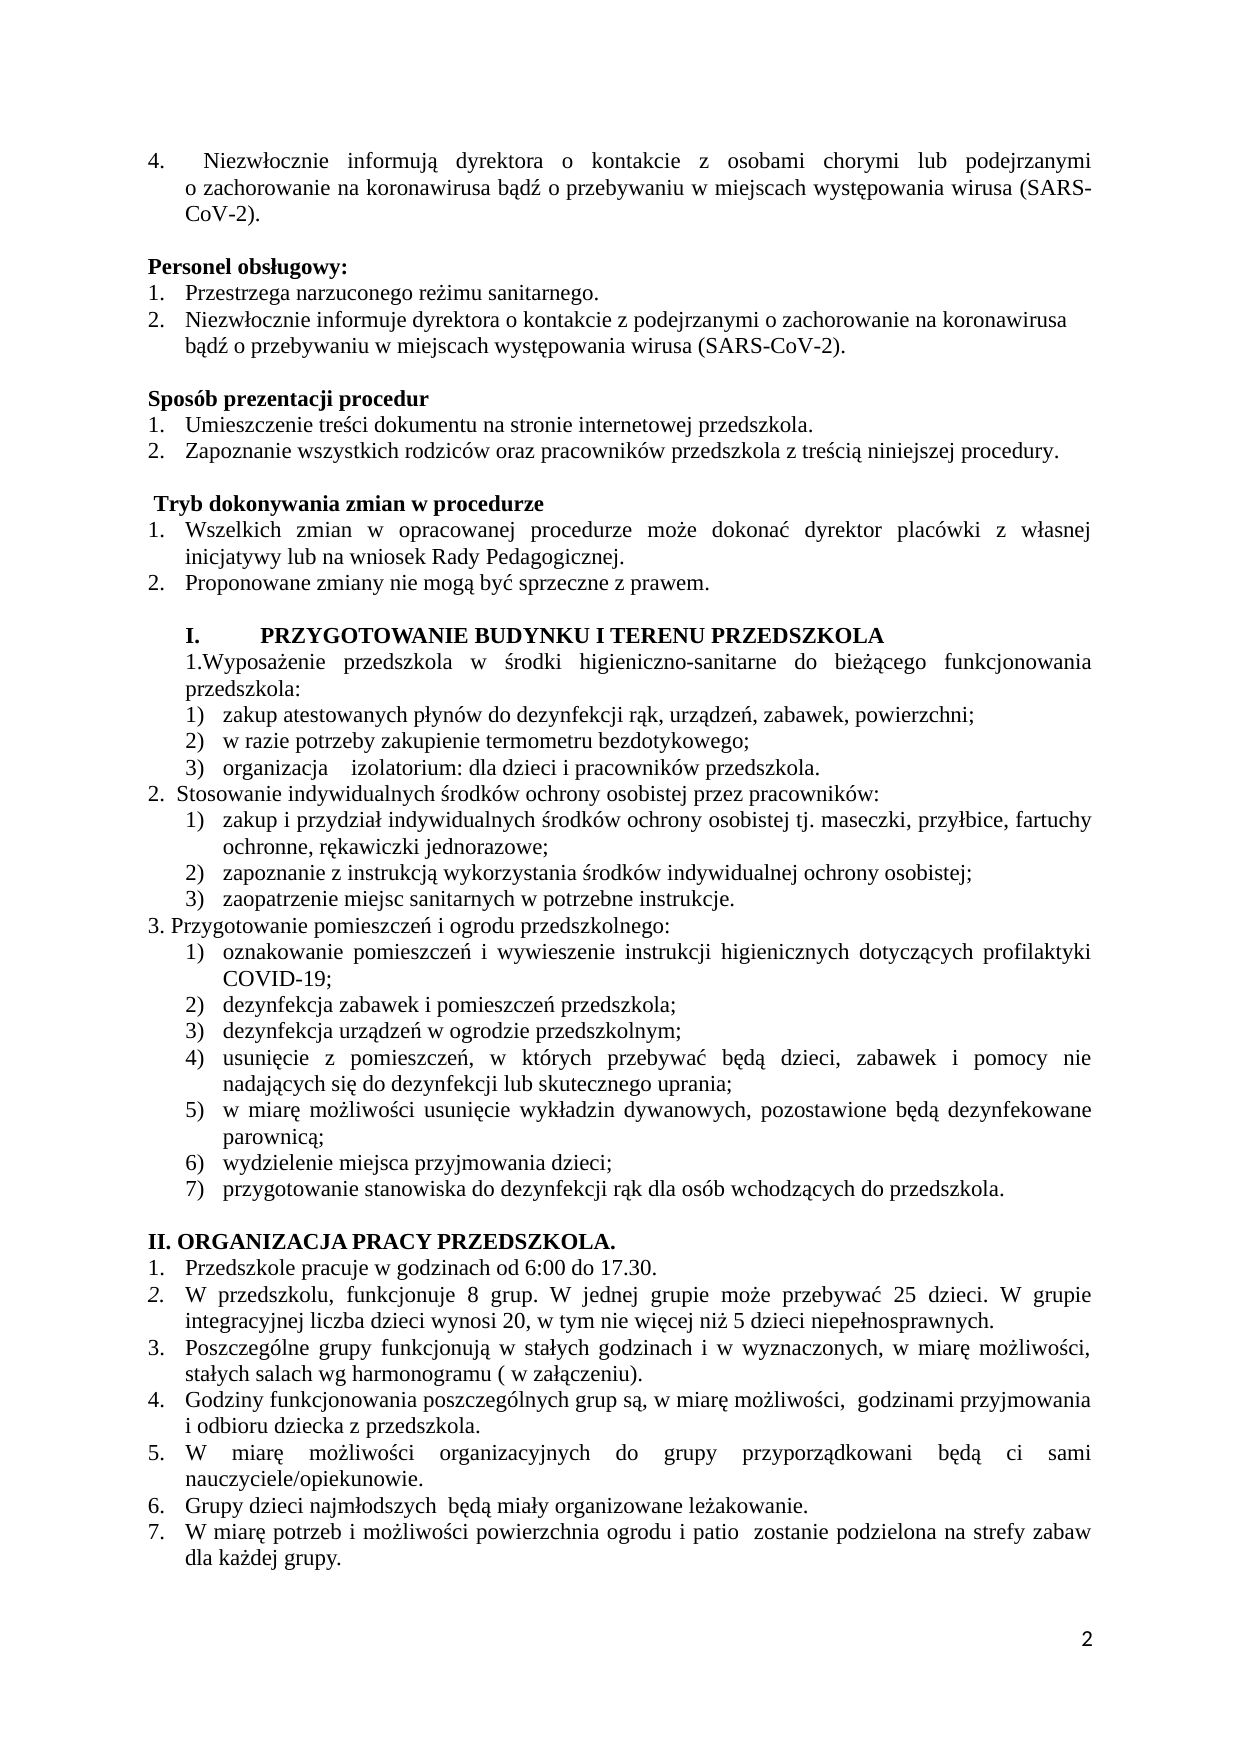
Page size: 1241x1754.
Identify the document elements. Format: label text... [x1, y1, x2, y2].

text 3. Przygotowanie pomieszczeń i ogrodu przedszkolnego: [148, 912, 1093, 938]
list Poszczególne grupy funkcjonują w stałych godzinach i w wyznaczonych, w miarę możliwości, stałych salach wg harmonogramu ( w załączeniu). [148, 1333, 1093, 1386]
text 2. Stosowanie indywidualnych środków ochrony osobistej przez pracowników: [148, 780, 1093, 806]
text Personel obsługowy: [148, 253, 1093, 279]
list dezynfekcja urządzeń w ogrodzie przedszkolnym; [185, 1017, 1093, 1044]
list dezynfekcja zabawek i pomieszczeń przedszkola; [185, 991, 1093, 1017]
list W przedszkolu, funkcjonuje 8 grup. W jednej grupie może przebywać 25 dzieci. W grupie integracyjnej liczba dzieci wynosi 20, w tym nie więcej niż 5 dzieci niepełnosprawnych. [148, 1281, 1093, 1333]
list zapoznanie z instrukcją wykorzystania środków indywidualnej ochrony osobistej; [185, 859, 1093, 886]
list Umieszczenie treści dokumentu na stronie internetowej przedszkola. [148, 411, 1093, 437]
list Zapoznanie wszystkich rodziców oraz pracowników przedszkola z treścią niniejszej procedury. [148, 437, 1093, 464]
list oznakowanie pomieszczeń i wywieszenie instrukcji higienicznych dotyczących profilaktyki COVID-19; [185, 938, 1093, 991]
list Proponowane zmiany nie mogą być sprzeczne z prawem. [148, 569, 1093, 596]
list Przedszkole pracuje w godzinach od 6:00 do 17.30. [148, 1254, 1093, 1281]
list przygotowanie stanowiska do dezynfekcji rąk dla osób wchodzących do przedszkola. [185, 1175, 1093, 1202]
list PRZYGOTOWANIE BUDYNKU I TERENU PRZEDSZKOLA [185, 622, 1093, 648]
text Sposób prezentacji procedur [148, 385, 1093, 411]
list zakup atestowanych płynów do dezynfekcji rąk, urządzeń, zabawek, powierzchni; [185, 701, 1093, 727]
list W miarę potrzeb i możliwości powierzchnia ogrodu i patio zostanie podzielona na strefy zabaw dla każdej grupy. [148, 1518, 1093, 1571]
list w miarę możliwości usunięcie wykładzin dywanowych, pozostawione będą dezynfekowane parownicą; [185, 1096, 1093, 1149]
list usunięcie z pomieszczeń, w których przebywać będą dzieci, zabawek i pomocy nie nadających się do dezynfekcji lub skutecznego uprania; [185, 1044, 1093, 1096]
list zaopatrzenie miejsc sanitarnych w potrzebne instrukcje. [185, 886, 1093, 912]
text Tryb dokonywania zmian w procedurze [148, 490, 1093, 517]
list Wszelkich zmian w opracowanej procedurze może dokonać dyrektor placówki z własnej inicjatywy lub na wniosek Rady Pedagogicznej. [148, 517, 1093, 569]
list II. ORGANIZACJA PRACY PRZEDSZKOLA. [148, 1228, 1093, 1254]
list Niezwłocznie informuje dyrektora o kontakcie z podejrzanymi o zachorowanie na koronawirusa bądź o przebywaniu w miejscach występowania wirusa (SARS-CoV-2). [148, 306, 1093, 358]
list wydzielenie miejsca przyjmowania dzieci; [185, 1149, 1093, 1175]
list zakup i przydział indywidualnych środków ochrony osobistej tj. maseczki, przyłbice, fartuchy ochronne, rękawiczki jednorazowe; [185, 806, 1093, 859]
list Godziny funkcjonowania poszczególnych grup są, w miarę możliwości, godzinami przyjmowania i odbioru dziecka z przedszkola. [148, 1386, 1093, 1439]
list organizacja izolatorium: dla dzieci i pracowników przedszkola. [185, 754, 1093, 780]
list w razie potrzeby zakupienie termometru bezdotykowego; [185, 727, 1093, 754]
list Grupy dzieci najmłodszych będą miały organizowane leżakowanie. [148, 1492, 1093, 1518]
list Przestrzega narzuconego reżimu sanitarnego. [148, 279, 1093, 306]
list W miarę możliwości organizacyjnych do grupy przyporządkowani będą ci sami nauczyciele/opiekunowie. [148, 1439, 1093, 1492]
text 1.Wyposażenie przedszkola w środki higieniczno-sanitarne do bieżącego funkcjonowania przedszkola: [185, 648, 1093, 701]
